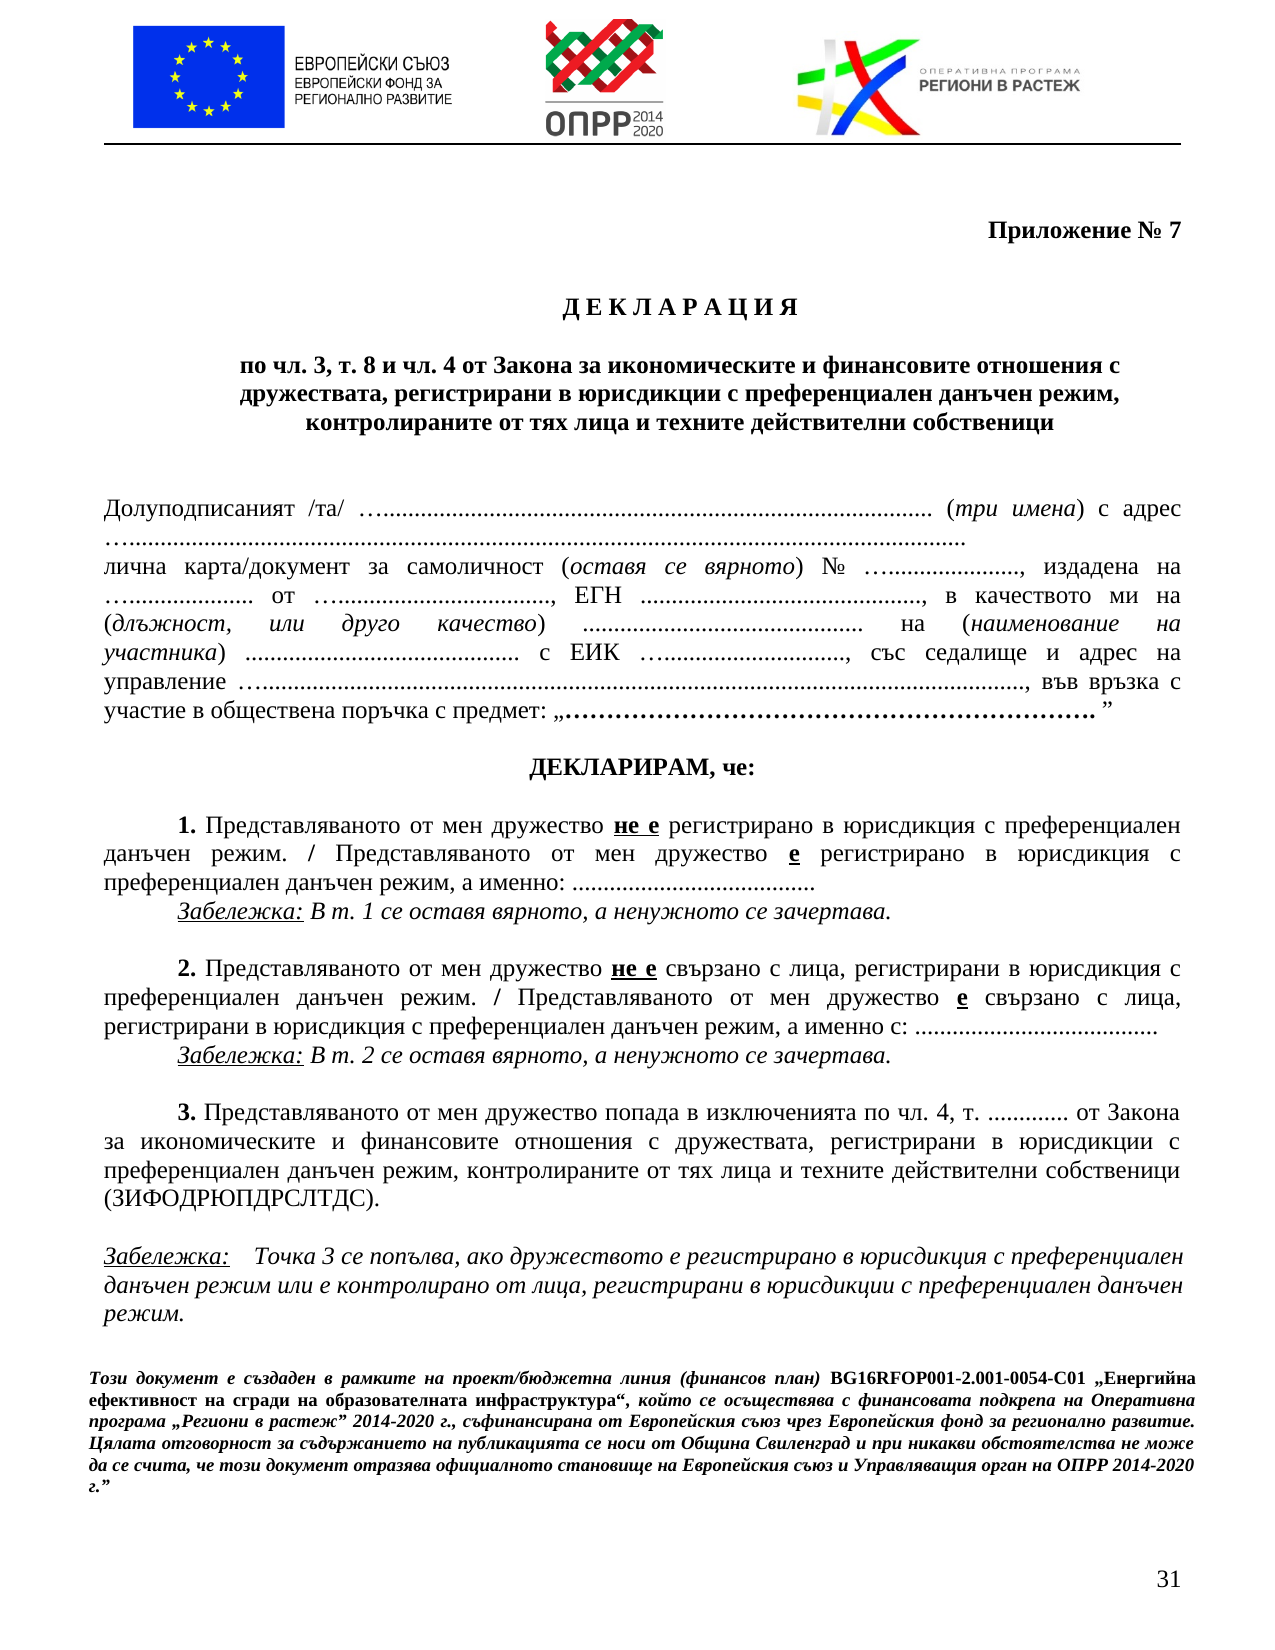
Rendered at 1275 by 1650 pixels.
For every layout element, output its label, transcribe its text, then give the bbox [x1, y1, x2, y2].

text Забележка: В т. 2 се оставя вярното, а ненужното се зачертава. [103, 1040, 1181, 1068]
picture [545, 19, 666, 142]
text Забележка: В т. 1 се оставя вярното, а ненужното се зачертава. [103, 896, 1181, 925]
text 2. Представляваното от мен дружество не е свързано с лица, регистрирани в юрисдикция с преференциален данъчен режим. / Представляваното от мен дружество е свързано с лица, регистрирани в юрисдикция с преференциален данъчен режим, а именно с: ....................................... [103, 953, 1181, 1040]
text по чл. 3, т. 8 и чл. 4 от Закона за икономическите и финансовите отношения с дружествата, регистрирани в юрисдикции с преференциален данъчен режим, контролираните от тях лица и техните действителни собственици [178, 350, 1181, 436]
text лична карта/документ за самоличност (оставя се вярното) № …....................., издадена на ….................... от ….................................., ЕГН ............................................., в качеството ми на (длъжност, или друго качество) ............................................. на (наименование на участника) ............................................ с ЕИК …............................., със седалище и адрес на управление ….........................................................................................................................., във връзка с участие в обществена поръчка с предмет: „………………………………………………………. ” [103, 551, 1181, 723]
text Декларирам, че: [103, 752, 1181, 781]
text Приложение № 7 [103, 215, 1181, 243]
picture [118, 14, 480, 142]
text 3. Представляваното от мен дружество попада в изключенията по чл. 4, т. ............. от Закона за икономическите и финансовите отношения с дружествата, регистрирани в юрисдикции с преференциален данъчен режим, контролираните от тях лица и техните действителни собственици (ЗИФОДРЮПДРСЛТДС). [103, 1097, 1181, 1212]
text Долуподписаният /та/ …........................................................................................ (три имена) с адрес …...................................................................................................................................... [103, 493, 1181, 551]
text Забележка: Точка 3 се попълва, ако дружеството е регистрирано в юрисдикция с преференциален данъчен режим или е контролирано от лица, регистрирани в юрисдикции с преференциален данъчен режим. [103, 1241, 1240, 1327]
text Д Е К Л А Р А Ц И Я [178, 292, 1181, 321]
picture [782, 31, 1100, 142]
text 1. Представляваното от мен дружество не е регистрирано в юрисдикция с преференциален данъчен режим. / Представляваното от мен дружество е регистрирано в юрисдикция с преференциален данъчен режим, а именно: ....................................... [103, 810, 1181, 896]
